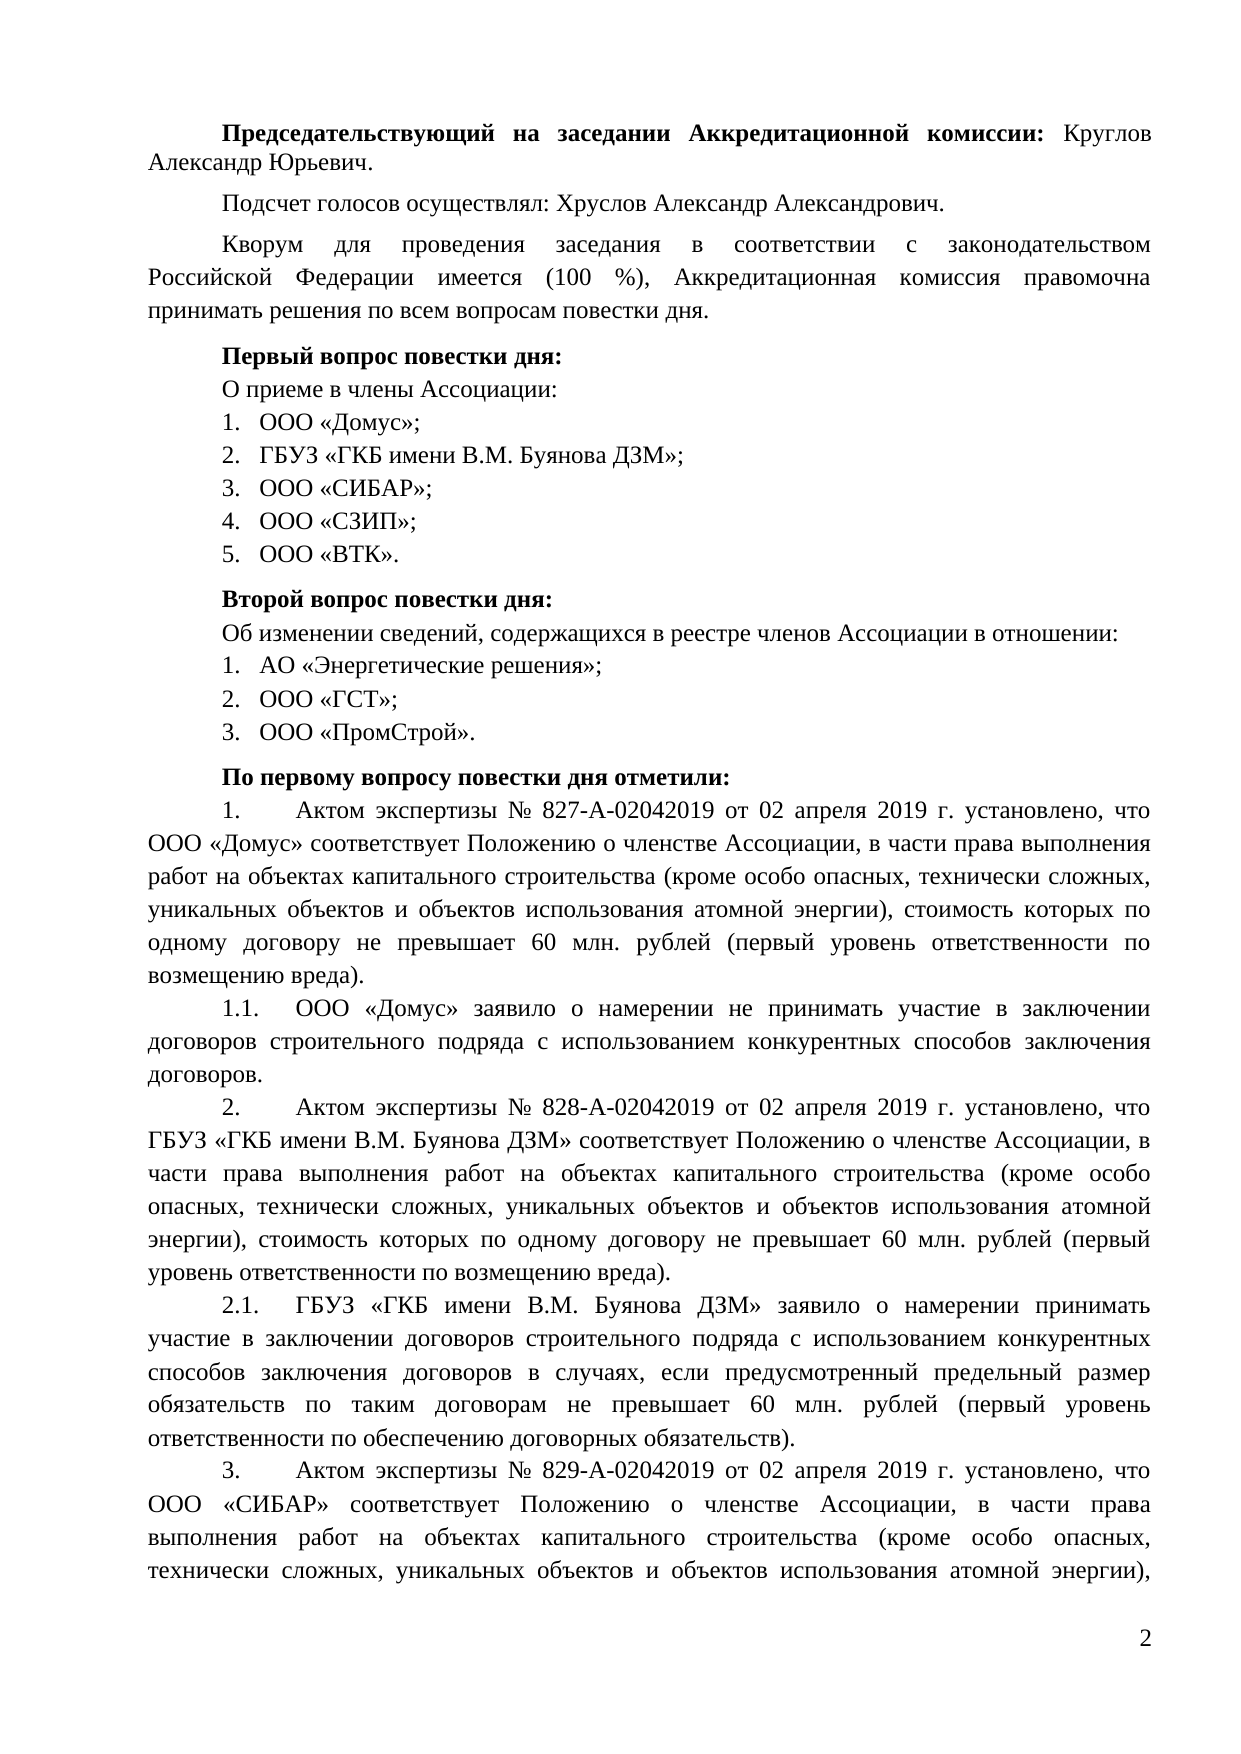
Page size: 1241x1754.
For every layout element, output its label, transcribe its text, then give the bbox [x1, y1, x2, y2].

list Председательствующий на заседании Аккредитационной комиссии: Круглов Александр Юрьевич. [148, 118, 1152, 176]
list Подсчет голосов осуществлял: Хруслов Александр Александрович. [148, 188, 1152, 217]
list ООО «Домус»; [222, 407, 1152, 436]
list Первый вопрос повестки дня: [148, 341, 1152, 370]
list Актом экспертизы № 828-А-02042019 от 02 апреля 2019 г. установлено, что ГБУЗ «ГКБ имени В.М. Буянова ДЗМ» соответствует Положению о членстве Ассоциации, в части права выполнения работ на объектах капитального строительства (кроме особо опасных, технически сложных, уникальных объектов и объектов использования атомной энергии), стоимость которых по одному договору не превышает 60 млн. рублей (первый уровень ответственности по возмещению вреда). [148, 1092, 1152, 1286]
list ГБУЗ «ГКБ имени В.М. Буянова ДЗМ» заявило о намерении принимать участие в заключении договоров строительного подряда с использованием конкурентных способов заключения договоров в случаях, если предусмотренный предельный размер обязательств по таким договорам не превышает 60 млн. рублей (первый уровень ответственности по обеспечению договорных обязательств). [148, 1291, 1152, 1451]
text По первому вопросу повестки дня отметили: [148, 762, 1152, 791]
list Актом экспертизы № 827-А-02042019 от 02 апреля 2019 г. установлено, что ООО «Домус» соответствует Положению о членстве Ассоциации, в части права выполнения работ на объектах капитального строительства (кроме особо опасных, технически сложных, уникальных объектов и объектов использования атомной энергии), стоимость которых по одному договору не превышает 60 млн. рублей (первый уровень ответственности по возмещению вреда). [148, 795, 1152, 989]
text Об изменении сведений, содержащихся в реестре членов Ассоциации в отношении: [148, 618, 1152, 646]
list ООО «ПромСтрой». [222, 717, 1152, 745]
text Второй вопрос повестки дня: [148, 584, 1152, 613]
text Кворум для проведения заседания в соответствии с законодательством Российской Федерации имеется (100 %), Аккредитационная комиссия правомочна принимать решения по всем вопросам повестки дня. [148, 229, 1152, 324]
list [148, 1456, 1152, 1583]
list ООО «ВТК». [222, 539, 1152, 568]
list ООО «ГСТ»; [222, 684, 1152, 712]
list ООО «Домус» заявило о намерении не принимать участие в заключении договоров строительного подряда с использованием конкурентных способов заключения договоров. [148, 993, 1152, 1088]
list О приеме в члены Ассоциации: [148, 374, 1152, 403]
list АО «Энергетические решения»; [222, 651, 1152, 679]
list ООО «СИБАР»; [222, 473, 1152, 502]
list ГБУЗ «ГКБ имени В.М. Буянова ДЗМ»; [222, 440, 1152, 469]
list ООО «СЗИП»; [222, 506, 1152, 535]
